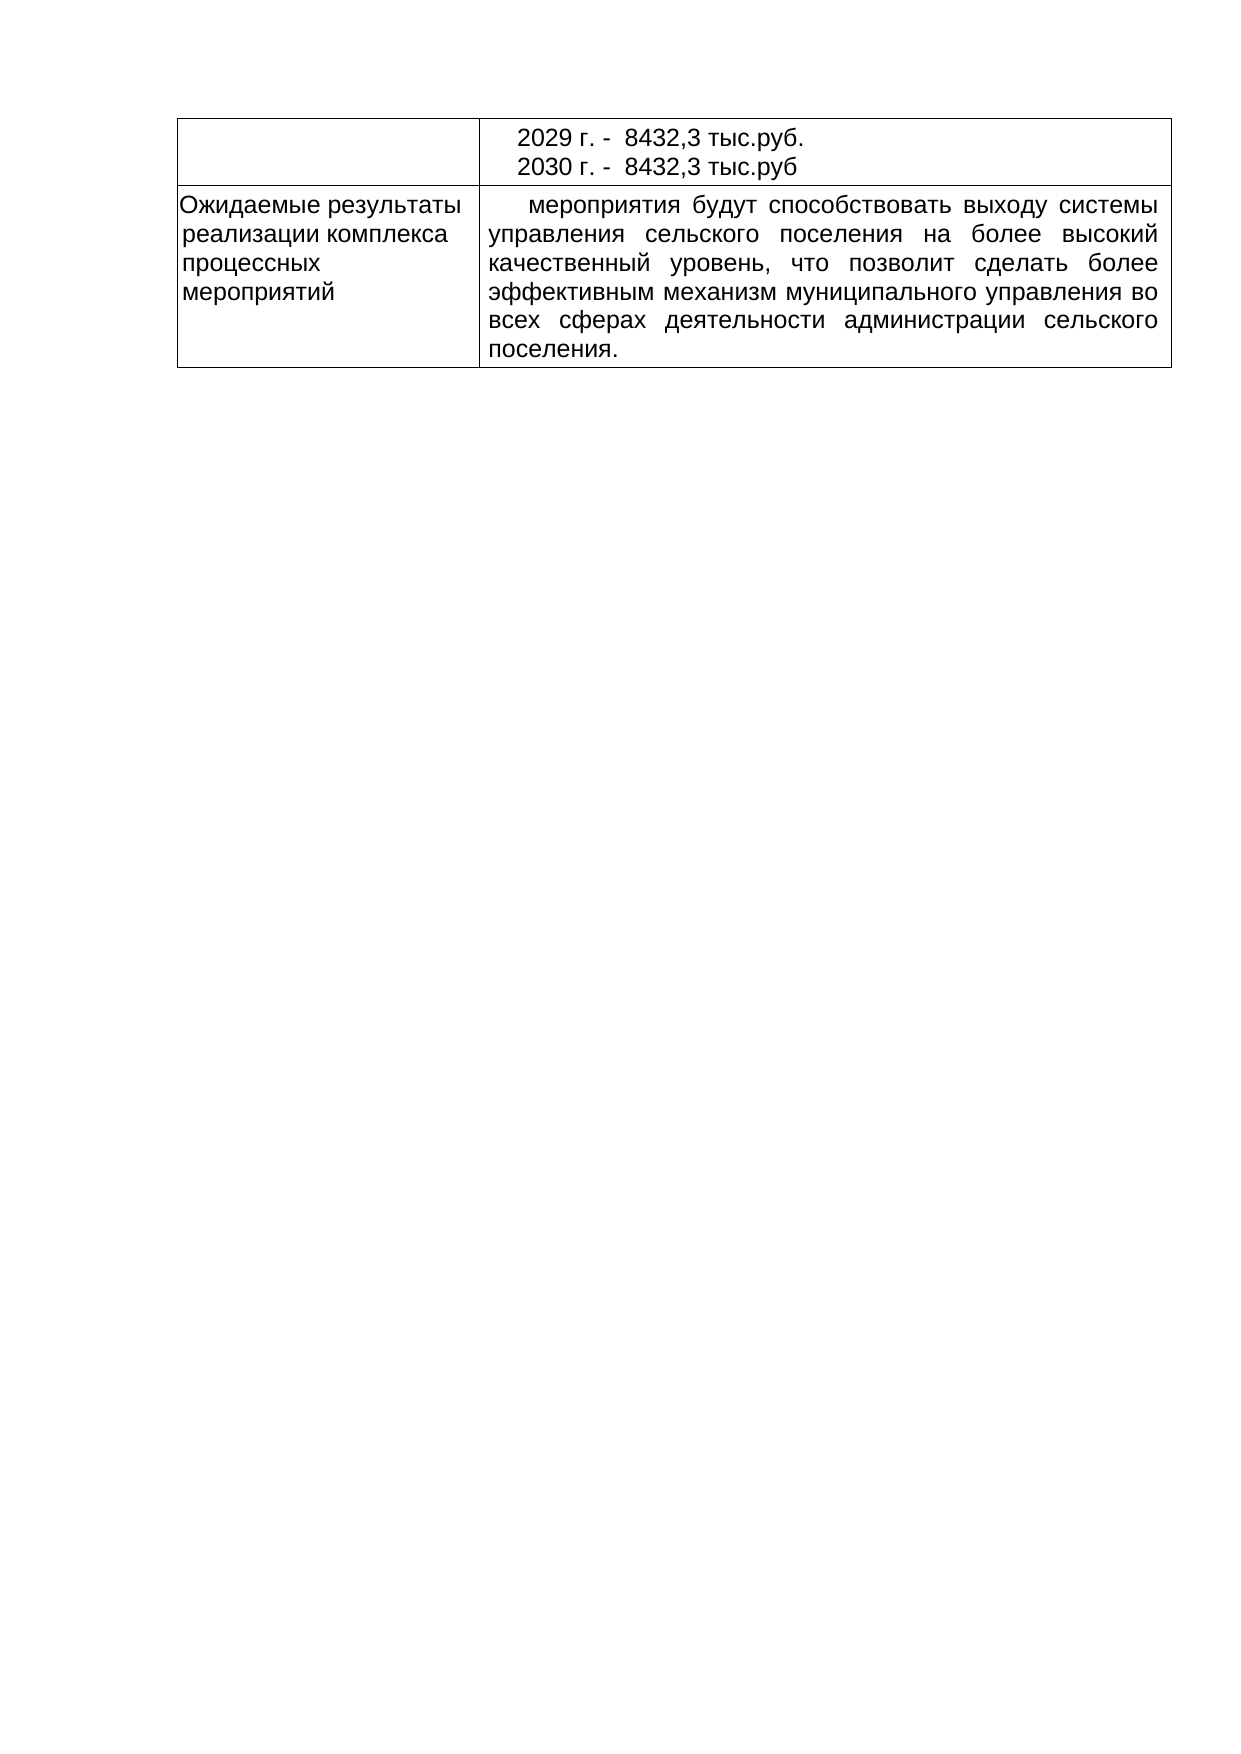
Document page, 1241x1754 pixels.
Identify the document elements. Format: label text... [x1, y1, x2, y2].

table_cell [480, 119, 1171, 185]
table_cell Ожидаемые результаты реализации комплекса процессных мероприятий [178, 186, 479, 367]
table_cell мероприятия будут способствовать выходу системы управления сельского поселения на более высокий качественный уровень, что позволит сделать более эффективным механизм муниципального управления во всех сферах деятельности администрации сельского поселения. [480, 186, 1171, 367]
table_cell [178, 119, 479, 185]
